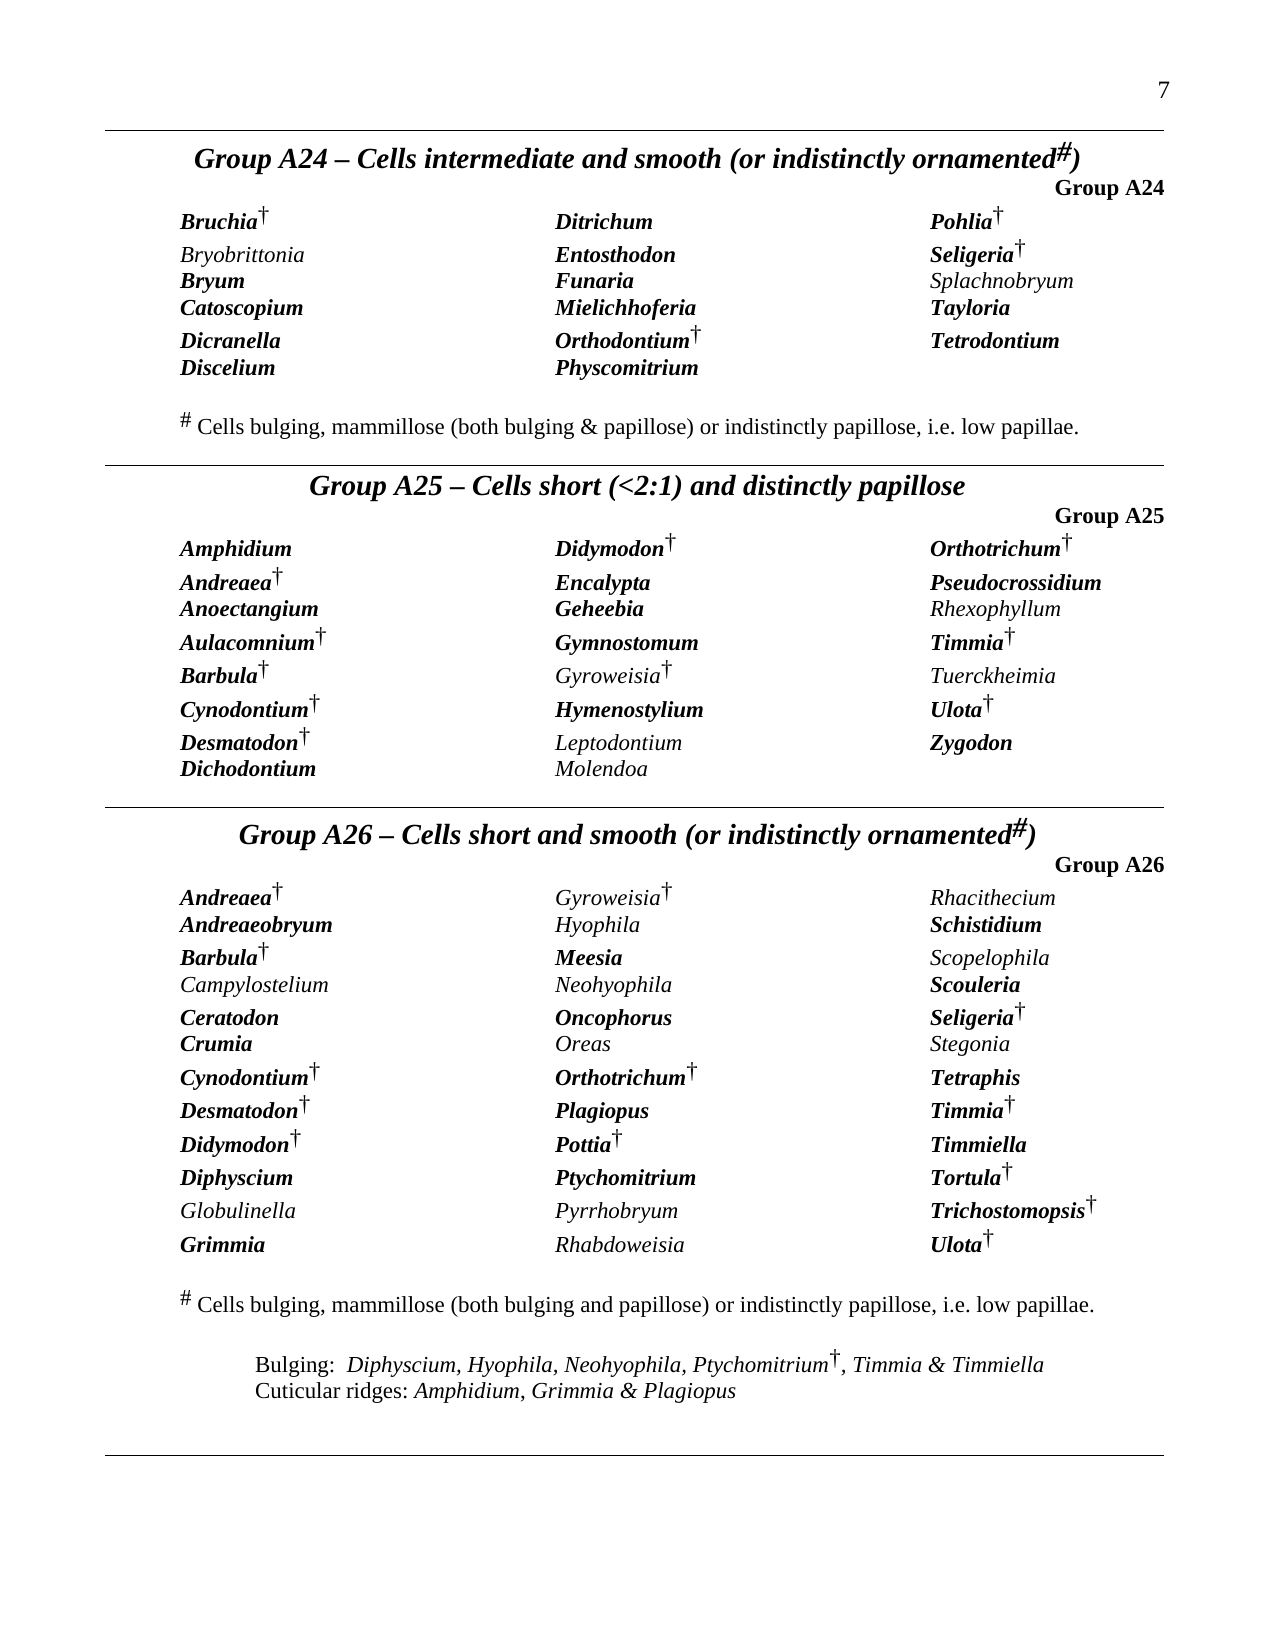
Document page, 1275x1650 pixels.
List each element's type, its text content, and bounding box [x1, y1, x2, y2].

text Didymodon† Pottia† Timmiella [105, 1124, 1170, 1157]
text Desmatodon† Leptodontium Zygodon [105, 722, 1170, 755]
text Discelium Physcomitrium [105, 354, 1170, 380]
text Group A24 – Cells intermediate and smooth (or indistinctly ornamented#) [105, 134, 1170, 174]
text Andreaea† Encalypta Pseudocrossidium [105, 562, 1170, 595]
text # Cells bulging, mammillose (both bulging and papillose) or indistinctly papillose, i.e. low papillae. [105, 1284, 1170, 1317]
text Bulging: Diphyscium, Hyophila, Neohyophila, Ptychomitrium†, Timmia & Timmiella [105, 1343, 1170, 1377]
text Amphidium Didymodon† Orthotrichum† [105, 528, 1170, 562]
text Globulinella Pyrrhobryum Trichostomopsis† [105, 1191, 1170, 1224]
text Group A26 [105, 851, 1170, 877]
text Bryobrittonia Entosthodon Seligeria† [105, 234, 1170, 267]
text Barbula† Meesia Scopelophila [105, 937, 1170, 971]
text Barbula† Gyroweisia† Tuerckheimia [105, 655, 1170, 688]
text Grimmia Rhabdoweisia Ulota† [105, 1224, 1170, 1257]
text Andreaea† Gyroweisia† Rhacithecium [105, 877, 1170, 911]
text Dichodontium Molendoa [105, 755, 1170, 782]
text Group A24 [105, 174, 1170, 201]
text Bryum Funaria Splachnobryum [105, 267, 1170, 294]
text Cuticular ridges: Amphidium, Grimmia & Plagiopus [105, 1377, 1170, 1403]
text Dicranella Orthodontium† Tetrodontium [105, 320, 1170, 354]
text Campylostelium Neohyophila Scouleria [105, 971, 1170, 997]
text Group A26 – Cells short and smooth (or indistinctly ornamented#) [105, 811, 1170, 851]
text # Cells bulging, mammillose (both bulging & papillose) or indistinctly papillose, i.e. low papillae. [105, 406, 1170, 440]
text Cynodontium† Hymenostylium Ulota† [105, 688, 1170, 722]
text Andreaeobryum Hyophila Schistidium [105, 911, 1170, 937]
text Bruchia† Ditrichum Pohlia† [105, 201, 1170, 234]
text Ceratodon Oncophorus Seligeria† [105, 997, 1170, 1030]
text Aulacomnium† Gymnostomum Timmia† [105, 622, 1170, 655]
text Catoscopium Mielichhoferia Tayloria [105, 294, 1170, 320]
text Group A25 [105, 502, 1170, 528]
text Crumia Oreas Stegonia [105, 1030, 1170, 1057]
text Diphyscium Ptychomitrium Tortula† [105, 1157, 1170, 1191]
text Anoectangium Geheebia Rhexophyllum [105, 595, 1170, 622]
text Desmatodon† Plagiopus Timmia† [105, 1090, 1170, 1124]
text Cynodontium† Orthotrichum† Tetraphis [105, 1057, 1170, 1090]
text Group A25 – Cells short (<2:1) and distinctly papillose [105, 468, 1170, 502]
